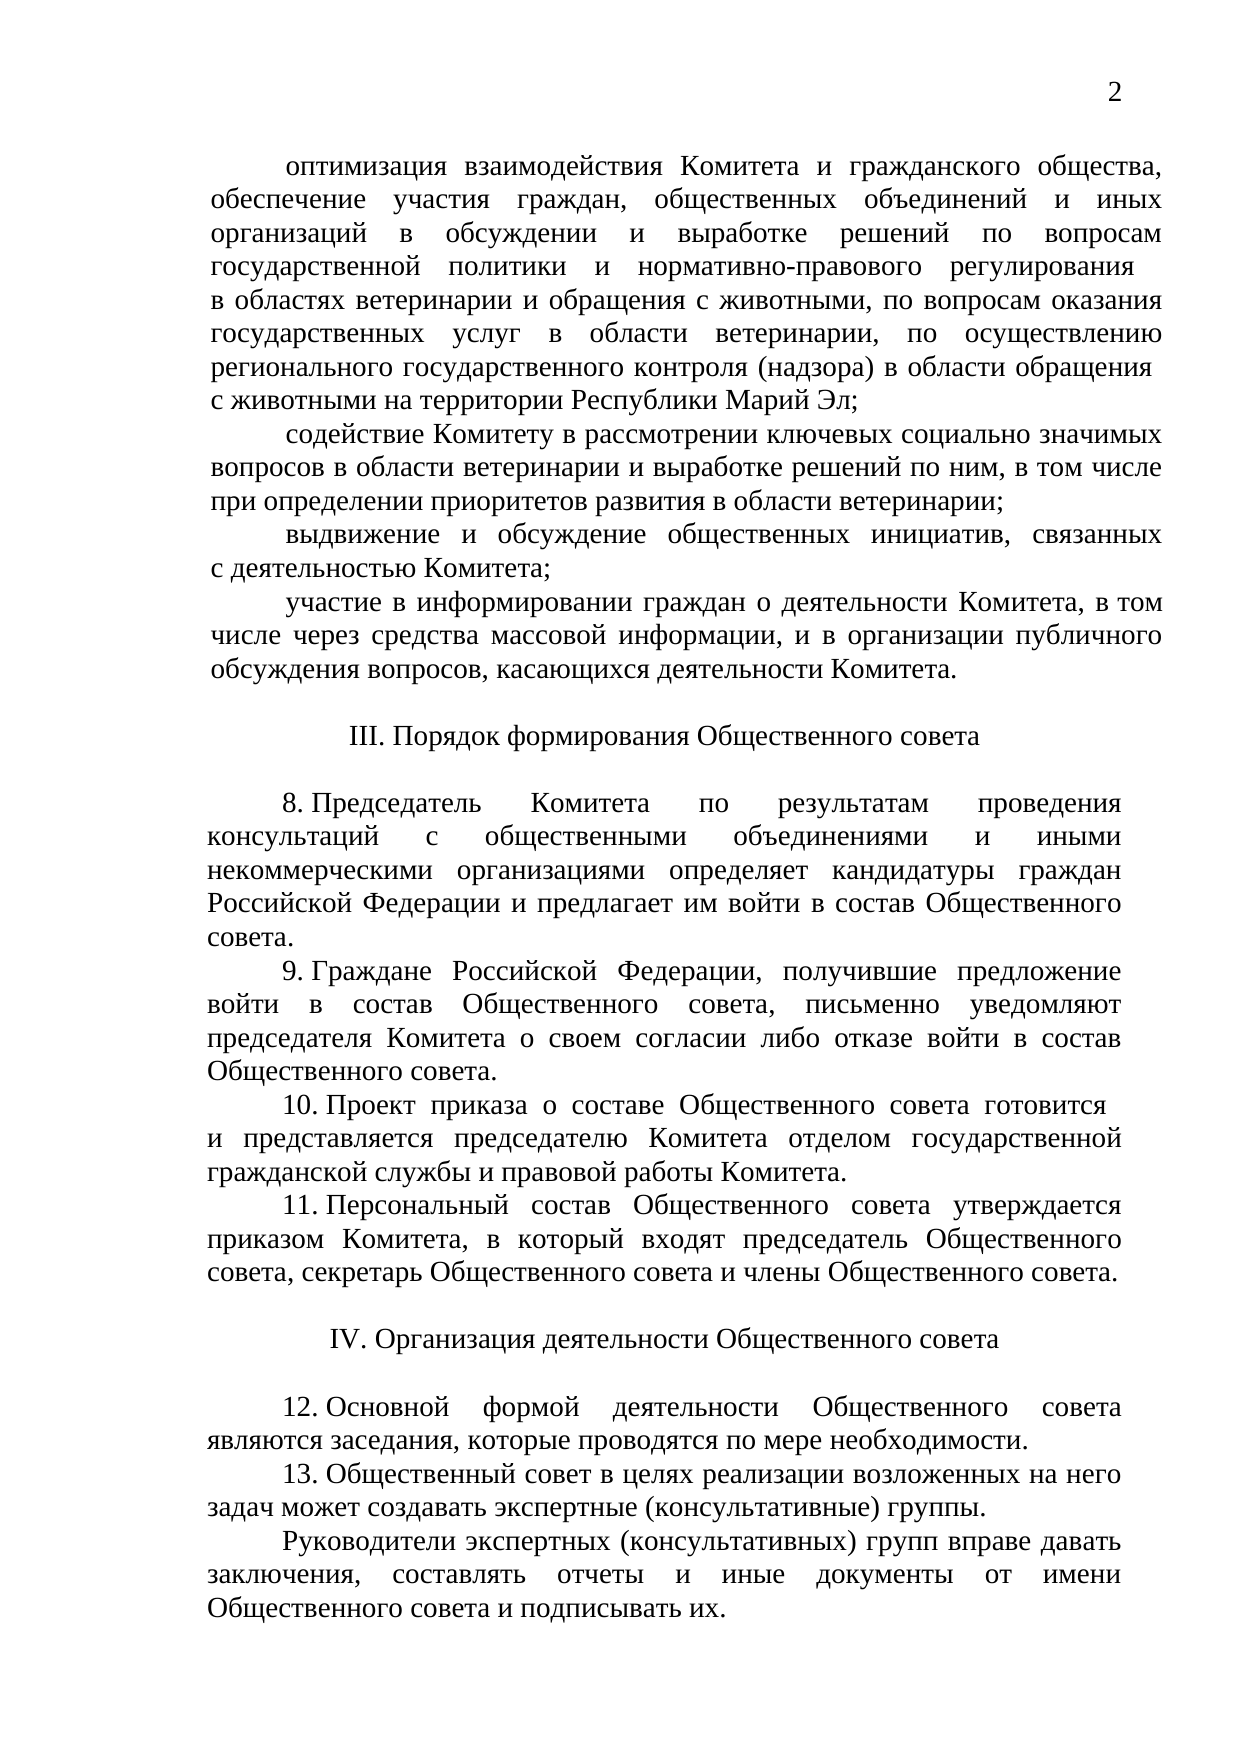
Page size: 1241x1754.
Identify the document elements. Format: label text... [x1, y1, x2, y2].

text выдвижение и обсуждение общественных инициатив, связанных с деятельностью Комитета; [210, 517, 1163, 584]
text Руководители экспертных (консультативных) групп вправе давать заключения, составлять отчеты и иные документы от имени Общественного совета и подписывать их. [207, 1523, 1122, 1623]
text содействие Комитету в рассмотрении ключевых социально значимых вопросов в области ветеринарии и выработке решений по ним, в том числе при определении приоритетов развития в области ветеринарии; [210, 416, 1163, 517]
text оптимизация взаимодействия Комитета и гражданского общества, обеспечение участия граждан, общественных объединений и иных организаций в обсуждении и выработке решений по вопросам государственной политики и нормативно-правового регулирования в областях ветеринарии и обращения с животными, по вопросам оказания государственных услуг в области ветеринарии, по осуществлению регионального государственного контроля (надзора) в области обращения с животными на территории Республики Марий Эл; [210, 148, 1163, 416]
text 9. Граждане Российской Федерации, получившие предложение войти в состав Общественного совета, письменно уведомляют председателя Комитета о своем согласии либо отказе войти в состав Общественного совета. [207, 953, 1122, 1087]
text IV. Организация деятельности Общественного совета [207, 1322, 1122, 1355]
text участие в информировании граждан о деятельности Комитета, в том числе через средства массовой информации, и в организации публичного обсуждения вопросов, касающихся деятельности Комитета. [210, 584, 1163, 684]
text 12. Основной формой деятельности Общественного совета являются заседания, которые проводятся по мере необходимости. [207, 1389, 1122, 1456]
text 13. Общественный совет в целях реализации возложенных на него задач может создавать экспертные (консультативные) группы. [207, 1456, 1122, 1523]
text 11. Персональный состав Общественного совета утверждается приказом Комитета, в который входят председатель Общественного совета, секретарь Общественного совета и члены Общественного совета. [207, 1187, 1122, 1288]
text III. Порядок формирования Общественного совета [207, 718, 1122, 751]
text 10. Проект приказа о составе Общественного совета готовится и представляется председателю Комитета отделом государственной гражданской службы и правовой работы Комитета. [207, 1087, 1122, 1187]
text 8. Председатель Комитета по результатам проведения консультаций с общественными объединениями и иными некоммерческими организациями определяет кандидатуры граждан Российской Федерации и предлагает им войти в состав Общественного совета. [207, 785, 1122, 953]
